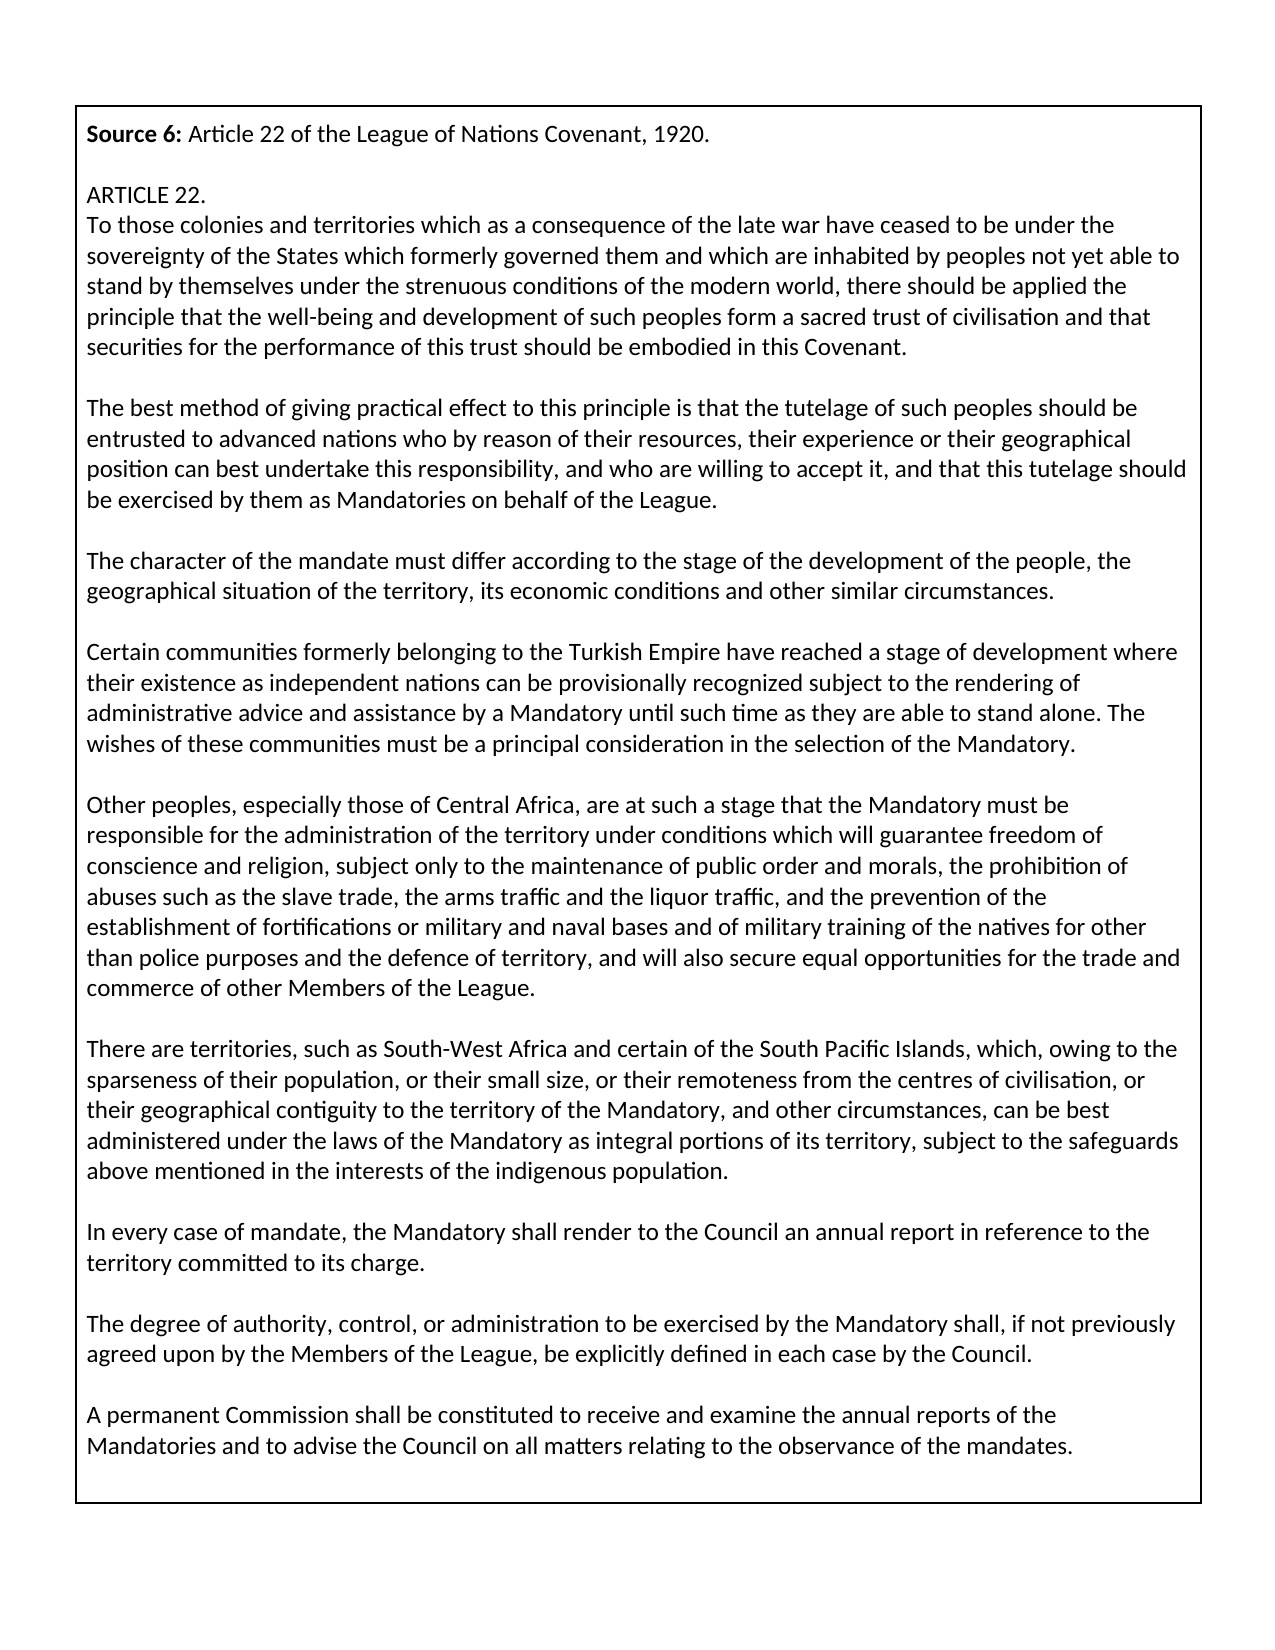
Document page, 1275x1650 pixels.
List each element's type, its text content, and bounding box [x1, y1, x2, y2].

table_header Source 6: Article 22 of the League of Nations Covenant, 1920. ARTICLE 22. To those colonies and territories which as a consequence of the late war have ceased to be under the sovereignty of the States which formerly governed them and which are inhabited by peoples not yet able to stand by themselves under the strenuous conditions of the modern world, there should be applied the principle that the well-being and development of such peoples form a sacred trust of civilisation and that securities for the performance of this trust should be embodied in this Covenant. The best method of giving practical effect to this principle is that the tutelage of such peoples should be entrusted to advanced nations who by reason of their resources, their experience or their geographical position can best undertake this responsibility, and who are willing to accept it, and that this tutelage should be exercised by them as Mandatories on behalf of the League. The character of the mandate must differ according to the stage of the development of the people, the geographical situation of the territory, its economic conditions and other similar circumstances. Certain communities formerly belonging to the Turkish Empire have reached a stage of development where their existence as independent nations can be provisionally recognized subject to the rendering of administrative advice and assistance by a Mandatory until such time as they are able to stand alone. The wishes of these communities must be a principal consideration in the selection of the Mandatory. Other peoples, especially those of Central Africa, are at such a stage that the Mandatory must be responsible for the administration of the territory under conditions which will guarantee freedom of conscience and religion, subject only to the maintenance of public order and morals, the prohibition of abuses such as the slave trade, the arms traffic and the liquor traffic, and the prevention of the establishment of fortifications or military and naval bases and of military training of the natives for other than police purposes and the defence of territory, and will also secure equal opportunities for the trade and commerce of other Members of the League. There are territories, such as South-West Africa and certain of the South Pacific Islands, which, owing to the sparseness of their population, or their small size, or their remoteness from the centres of civilisation, or their geographical contiguity to the territory of the Mandatory, and other circumstances, can be best administered under the laws of the Mandatory as integral portions of its territory, subject to the safeguards above mentioned in the interests of the indigenous population. In every case of mandate, the Mandatory shall render to the Council an annual report in reference to the territory committed to its charge. The degree of authority, control, or administration to be exercised by the Mandatory shall, if not previously agreed upon by the Members of the League, be explicitly defined in each case by the Council. A permanent Commission shall be constituted to receive and examine the annual reports of the Mandatories and to advise the Council on all matters relating to the observance of the mandates. [77, 107, 1200, 1502]
